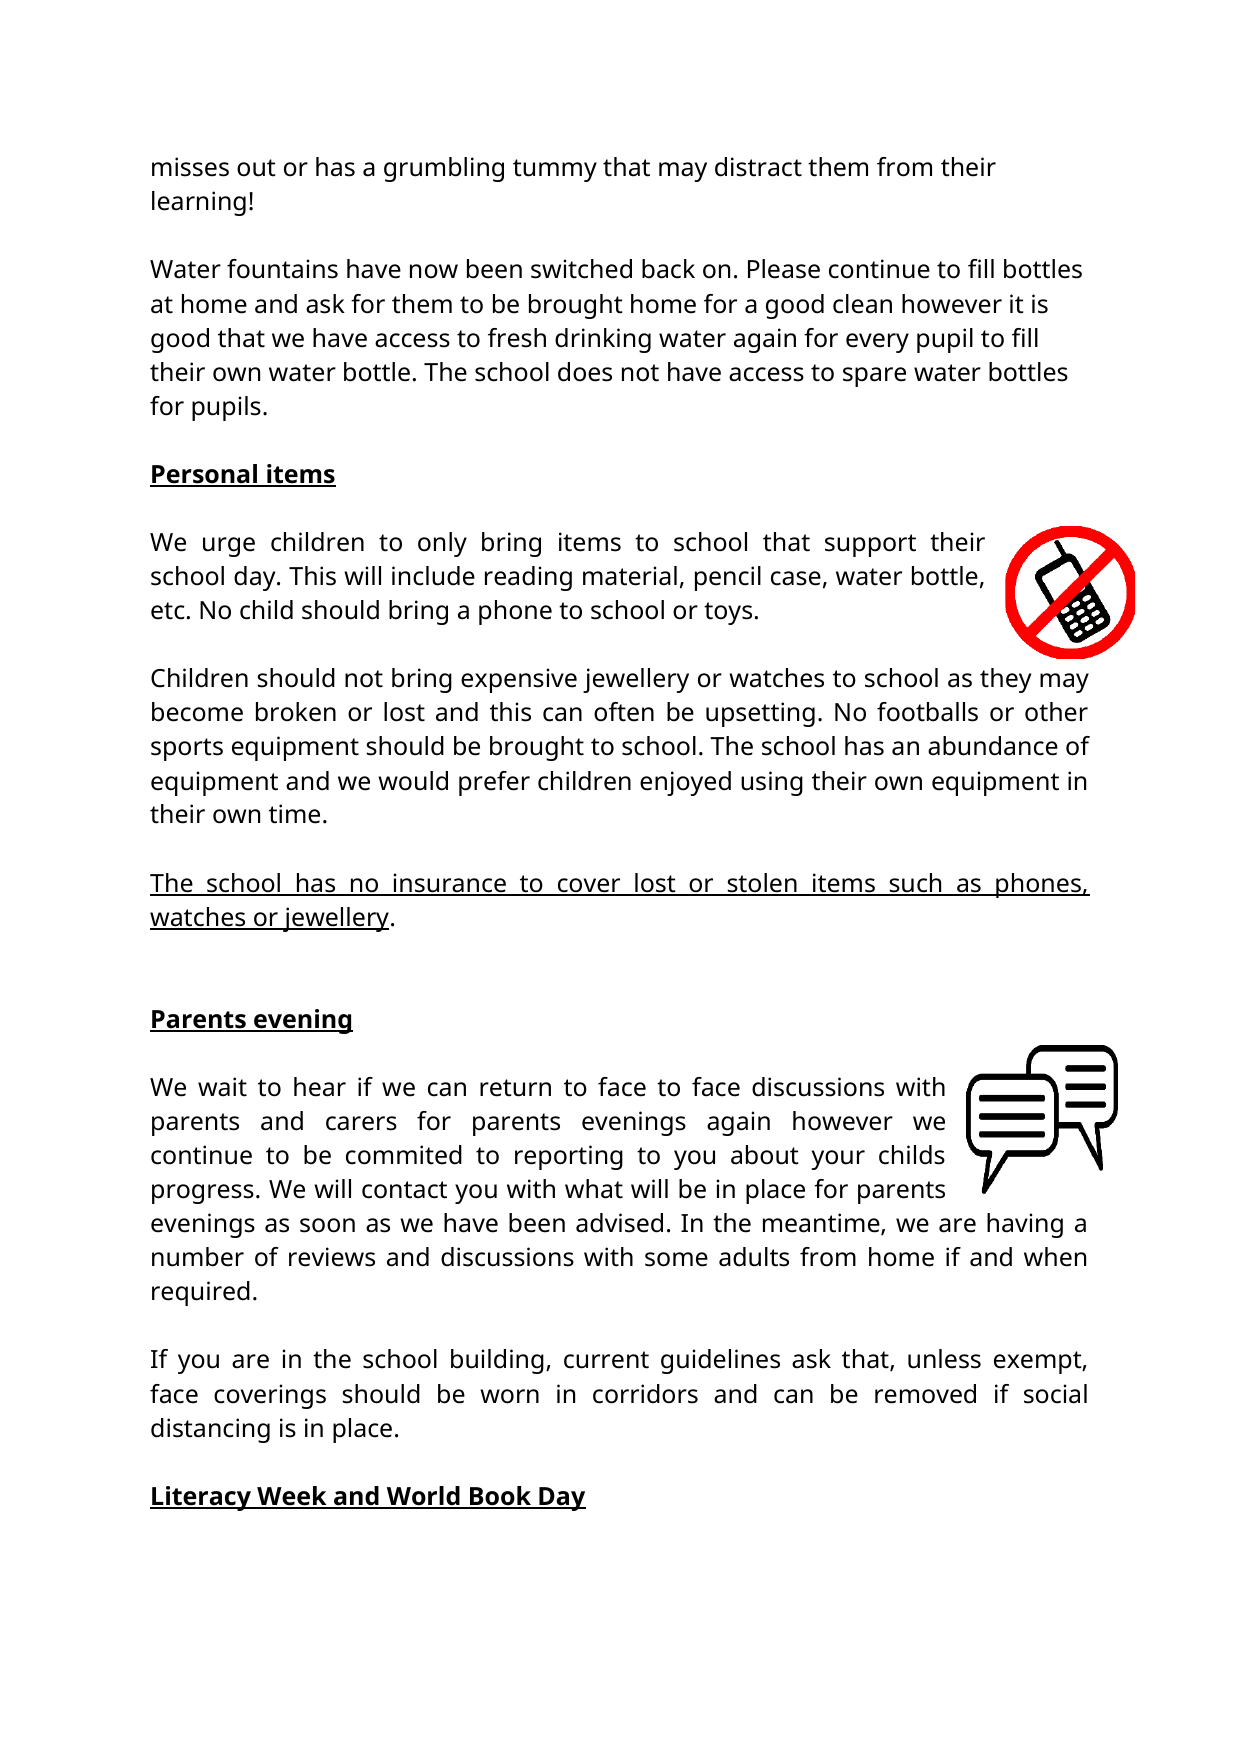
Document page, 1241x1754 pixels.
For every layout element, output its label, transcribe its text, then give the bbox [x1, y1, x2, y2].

text Personal items [150, 457, 1090, 491]
text Parents evening [150, 1002, 1090, 1036]
text Water fountains have now been switched back on. Please continue to fill bottles at home and ask for them to be brought home for a good clean however it is good that we have access to fresh drinking water again for every pupil to fill their own water bottle. The school does not have access to spare water bottles for pupils. [150, 252, 1090, 422]
text We wait to hear if we can return to face to face discussions with parents and carers for parents evenings again however we continue to be commited to reporting to you about your childs progress. We will contact you with what will be in place for parents evenings as soon as we have been advised. In the meantime, we are having a number of reviews and discussions with some adults from home if and when required. [150, 1070, 1090, 1308]
text We urge children to only bring items to school that support their school day. This will include reading material, pencil case, water bottle, etc. No child should bring a phone to school or toys. [150, 525, 1090, 627]
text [150, 150, 1090, 218]
picture [1003, 526, 1135, 657]
text If you are in the school building, current guidelines ask that, unless exempt, face coverings should be worn in corridors and can be removed if social distancing is in place. [150, 1342, 1090, 1444]
text Children should not bring expensive jewellery or watches to school as they may become broken or lost and this can often be upsetting. No footballs or other sports equipment should be brought to school. The school has an abundance of equipment and we would prefer children enjoyed using their own equipment in their own time. [150, 661, 1090, 831]
text The school has no insurance to cover lost or stolen items such as phones, watches or jewellery. [150, 896, 1090, 933]
text Literacy Week and World Book Day [150, 1478, 1090, 1512]
picture [966, 1045, 1118, 1193]
text The school has no insurance to cover lost or stolen items such as phones, watches or jewellery. [150, 865, 1090, 894]
